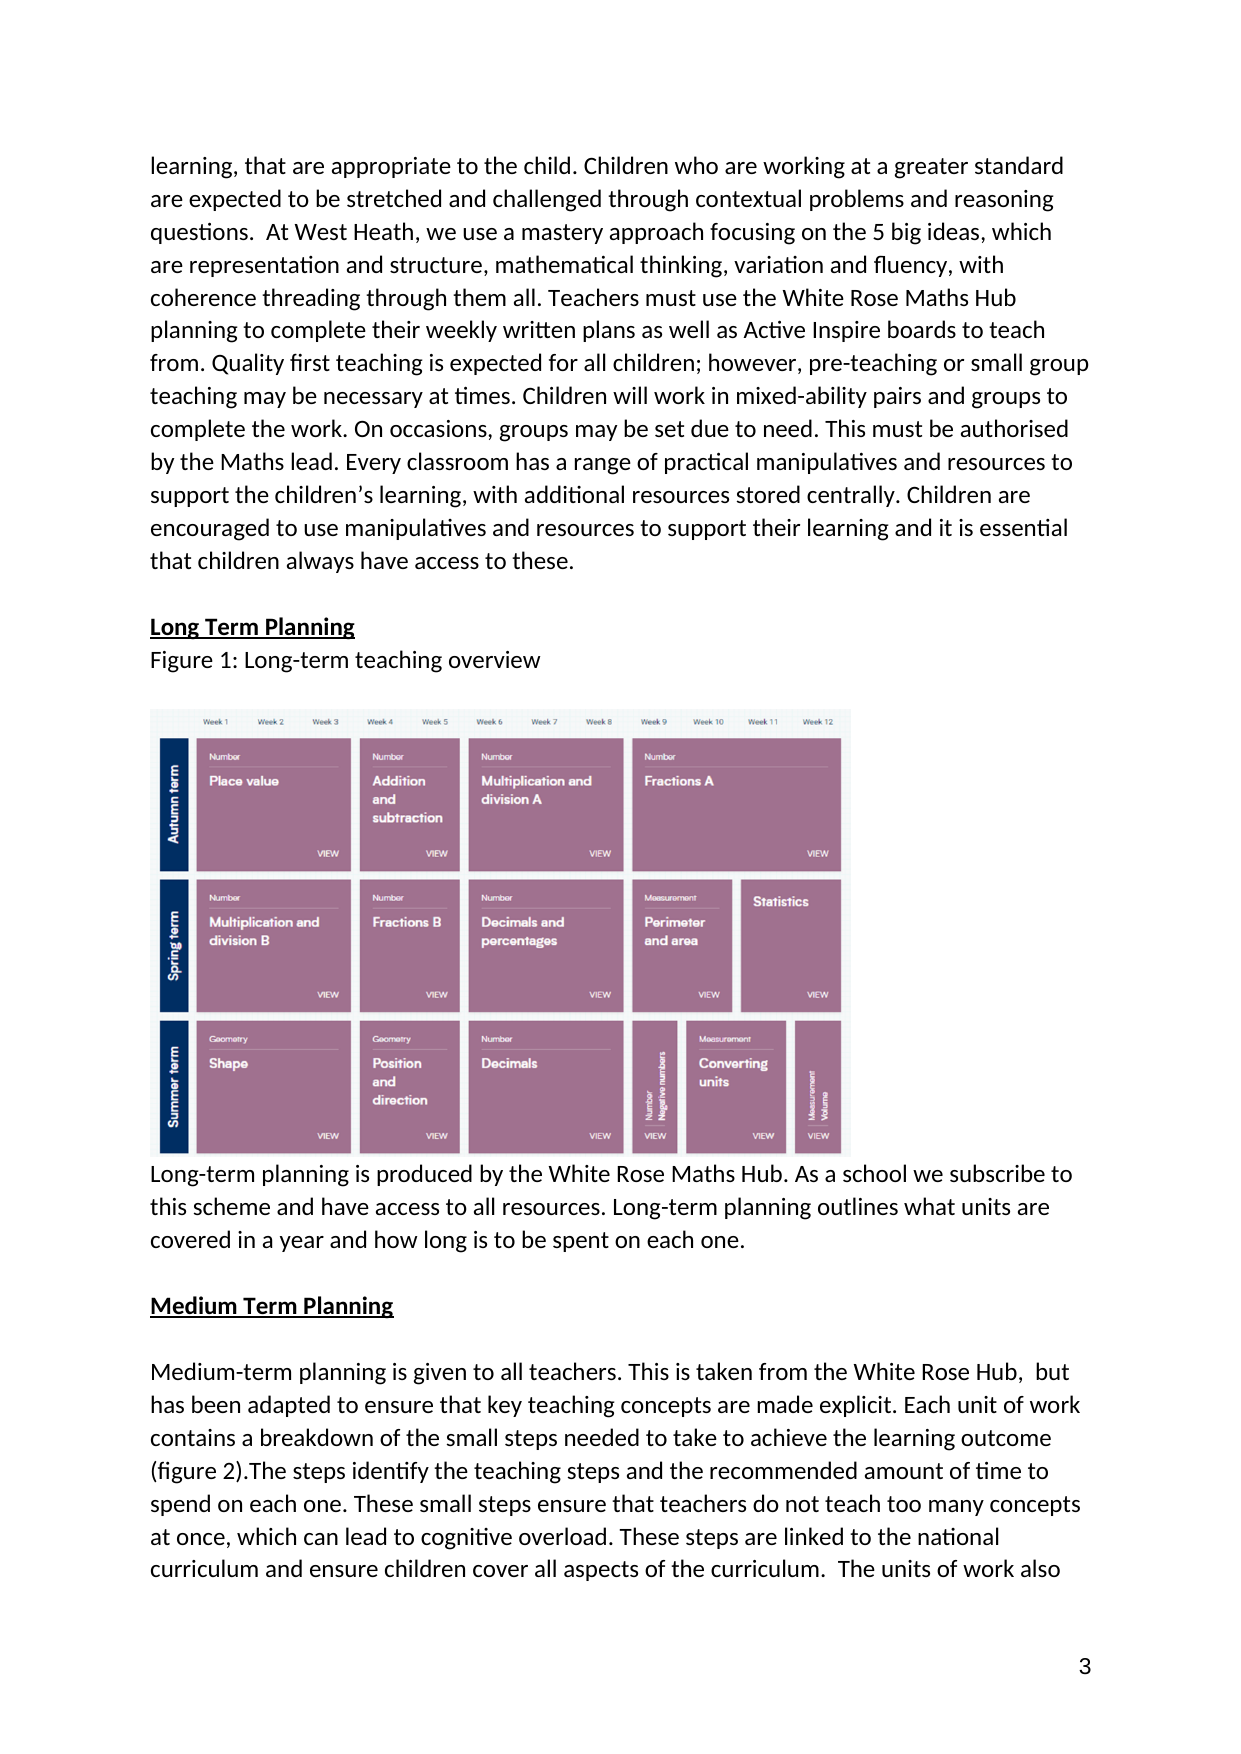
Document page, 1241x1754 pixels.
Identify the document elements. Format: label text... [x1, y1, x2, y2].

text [150, 150, 1090, 576]
picture [150, 709, 851, 1157]
text Long-term planning is produced by the White Rose Maths Hub. As a school we subscribe to this scheme and have access to all resources. Long-term planning outlines what units are covered in a year and how long is to be spent on each one. [150, 1159, 1090, 1255]
text Figure 1: Long-term teaching overview [150, 644, 1090, 674]
text Long Term Planning [150, 611, 1090, 641]
text Medium Term Planning [150, 1290, 1090, 1321]
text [150, 1356, 1090, 1584]
